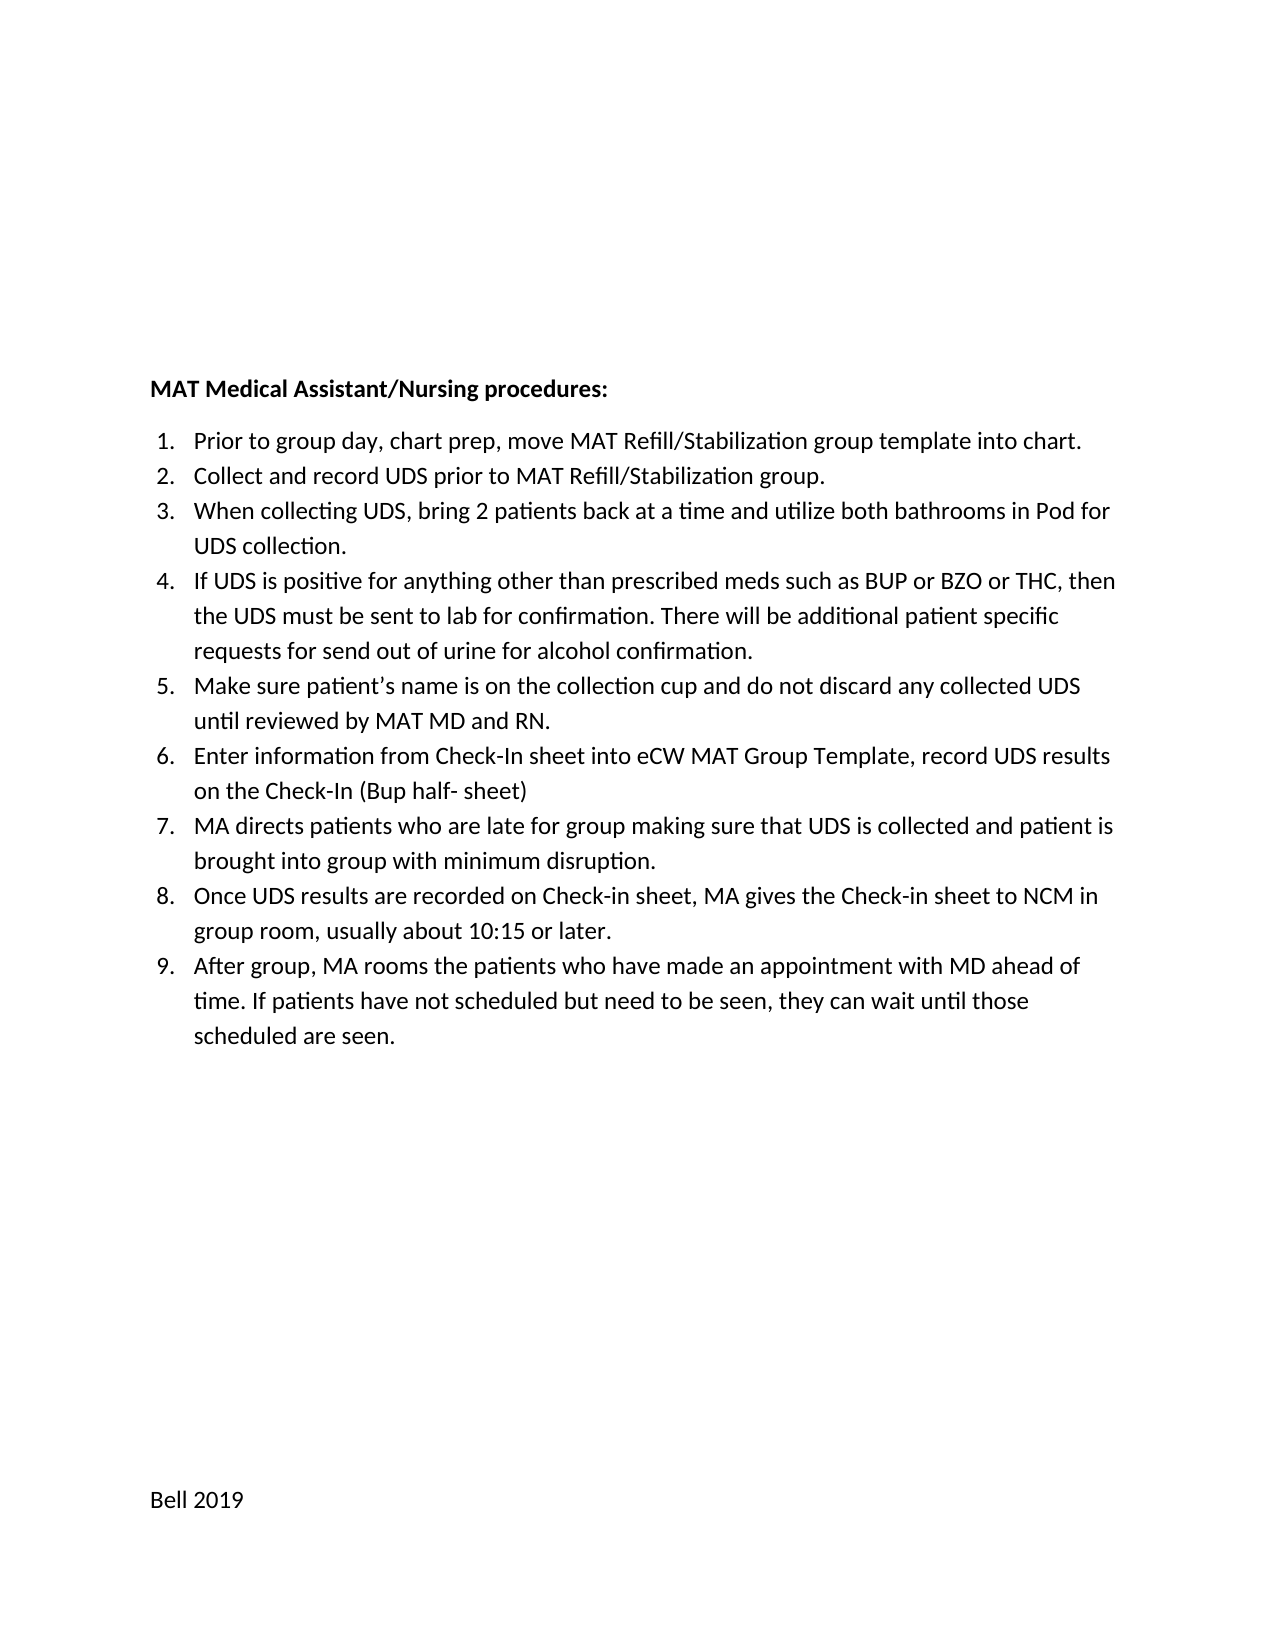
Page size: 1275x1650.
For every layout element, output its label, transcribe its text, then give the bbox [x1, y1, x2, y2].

list Prior to group day, chart prep, move MAT Refill/Stabilization group template into chart. [156, 425, 1125, 456]
list When collecting UDS, bring 2 patients back at a time and utilize both bathrooms in Pod for UDS collection. [156, 495, 1125, 561]
list After group, MA rooms the patients who have made an appointment with MD ahead of time. If patients have not scheduled but need to be seen, they can wait until those scheduled are seen. [156, 950, 1125, 1051]
list Make sure patient’s name is on the collection cup and do not discard any collected UDS until reviewed by MAT MD and RN. [156, 670, 1125, 736]
list MA directs patients who are late for group making sure that UDS is collected and patient is brought into group with minimum disruption. [156, 810, 1125, 876]
list Once UDS results are recorded on Check-in sheet, MA gives the Check-in sheet to NCM in group room, usually about 10:15 or later. [156, 880, 1125, 946]
list Collect and record UDS prior to MAT Refill/Stabilization group. [156, 460, 1125, 491]
list Enter information from Check-In sheet into eCW MAT Group Template, record UDS results on the Check-In (Bup half- sheet) [156, 740, 1125, 806]
list If UDS is positive for anything other than prescribed meds such as BUP or BZO or THC, then the UDS must be sent to lab for confirmation. There will be additional patient specific requests for send out of urine for alcohol confirmation. [156, 565, 1125, 666]
text MAT Medical Assistant/Nursing procedures: [150, 373, 1125, 404]
